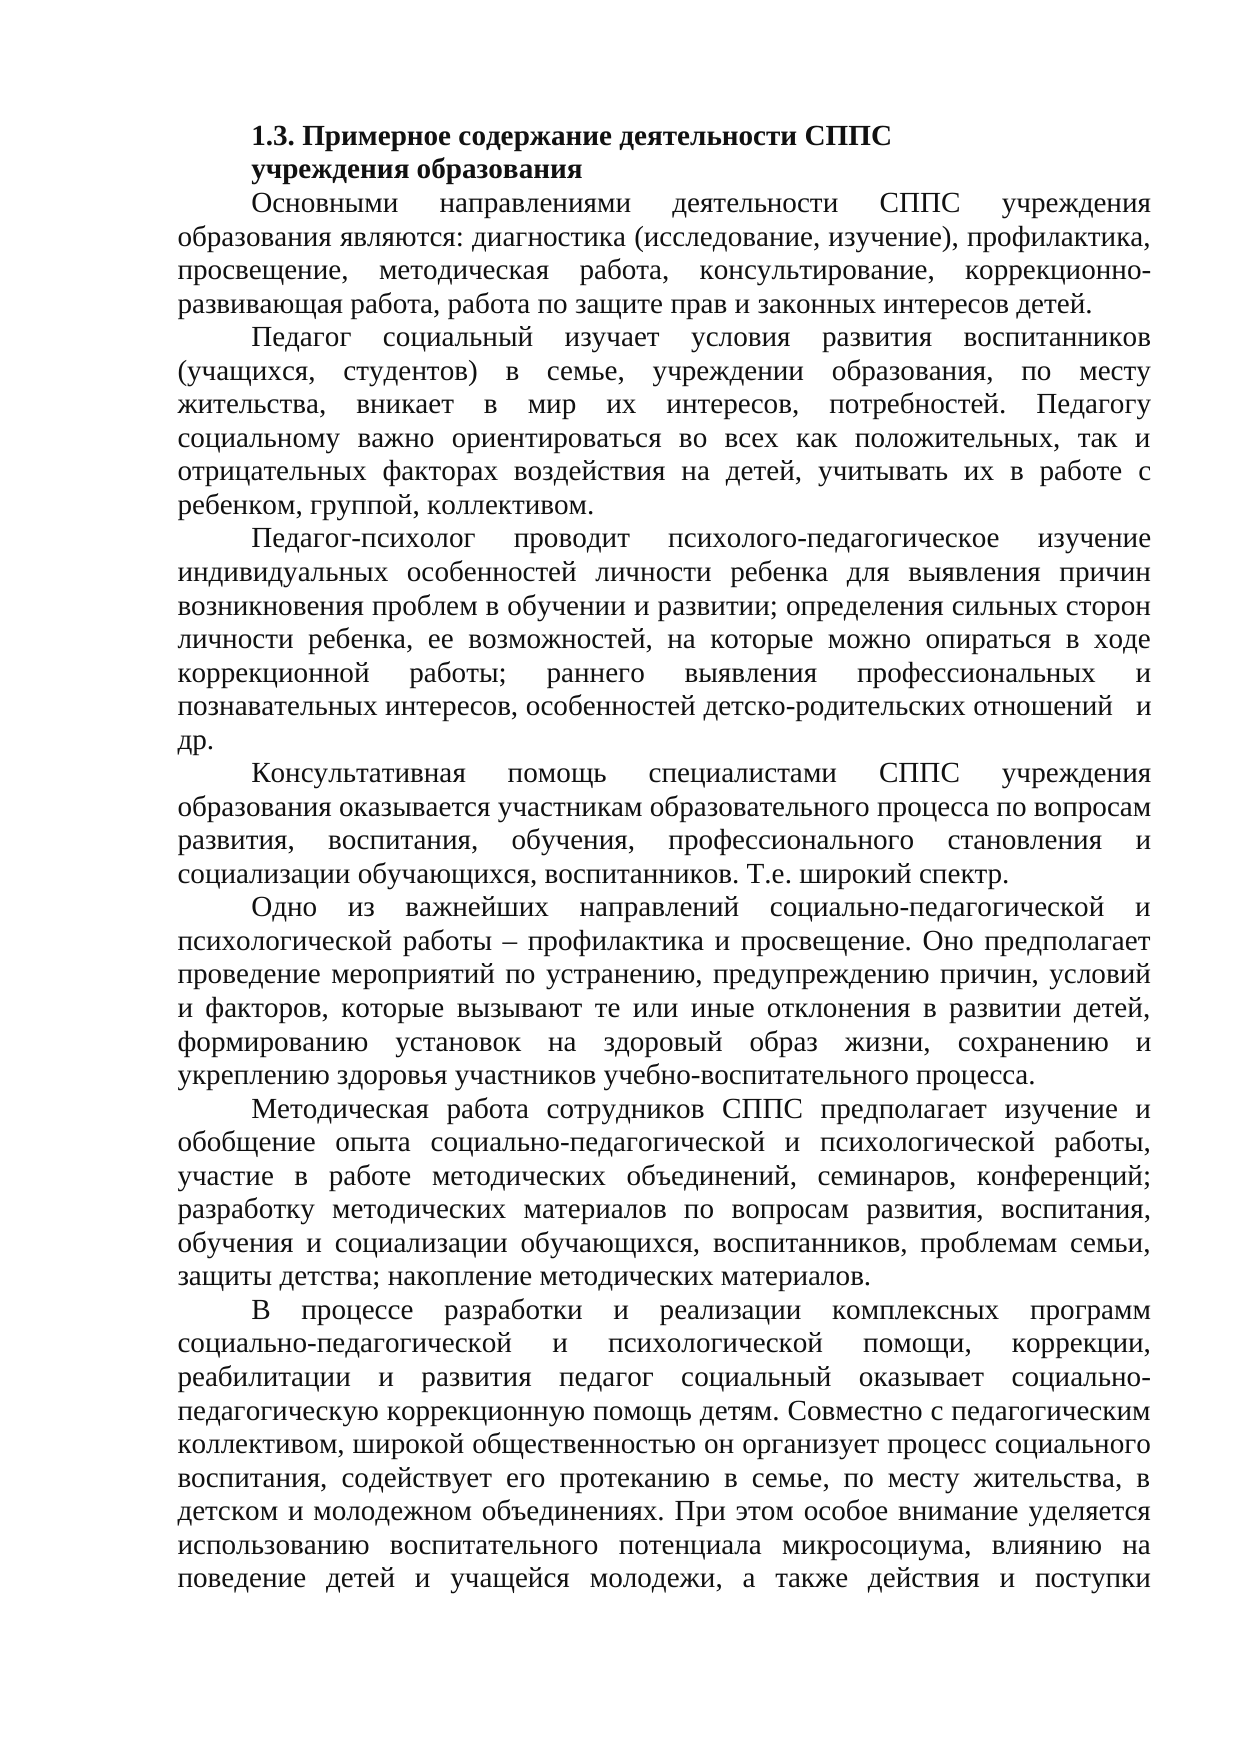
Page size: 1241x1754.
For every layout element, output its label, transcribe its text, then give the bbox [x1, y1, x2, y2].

text Педагог-психолог проводит психолого-педагогическое изучение индивидуальных особенностей личности ребенка для выявления причин возникновения проблем в обучении и развитии; определения сильных сторон личности ребенка, ее возможностей, на которые можно опираться в ходе коррекционной работы; раннего выявления профессиональных и познавательных интересов, особенностей детско-родительских отношений и др. [177, 521, 1152, 755]
text Одно из важнейших направлений социально-педагогической и психологической работы – профилактика и просвещение. Оно предполагает проведение мероприятий по устранению, предупреждению причин, условий и факторов, которые вызывают те или иные отклонения в развитии детей, формированию установок на здоровый образ жизни, сохранению и укреплению здоровья участников учебно-воспитательного процесса. [177, 889, 1152, 1091]
text учреждения образования [177, 152, 1152, 185]
text 1.3. Примерное содержание деятельности СППС [177, 118, 1152, 152]
text Педагог социальный изучает условия развития воспитанников (учащихся, студентов) в семье, учреждении образования, по месту жительства, вникает в мир их интересов, потребностей. Педагогу социальному важно ориентироваться во всех как положительных, так и отрицательных факторах воздействия на детей, учитывать их в работе с ребенком, группой, коллективом. [177, 319, 1152, 521]
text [177, 1292, 1152, 1594]
text Методическая работа сотрудников СППС предполагает изучение и обобщение опыта социально-педагогической и психологической работы, участие в работе методических объединений, семинаров, конференций; разработку методических материалов по вопросам развития, воспитания, обучения и социализации обучающихся, воспитанников, проблемам семьи, защиты детства; накопление методических материалов. [177, 1091, 1152, 1292]
text Основными направлениями деятельности СППС учреждения образования являются: диагностика (исследование, изучение), профилактика, просвещение, методическая работа, консультирование, коррекционно-развивающая работа, работа по защите прав и законных интересов детей. [177, 185, 1152, 319]
text Консультативная помощь специалистами СППС учреждения образования оказывается участникам образовательного процесса по вопросам развития, воспитания, обучения, профессионального становления и социализации обучающихся, воспитанников. Т.е. широкий спектр. [177, 755, 1152, 889]
